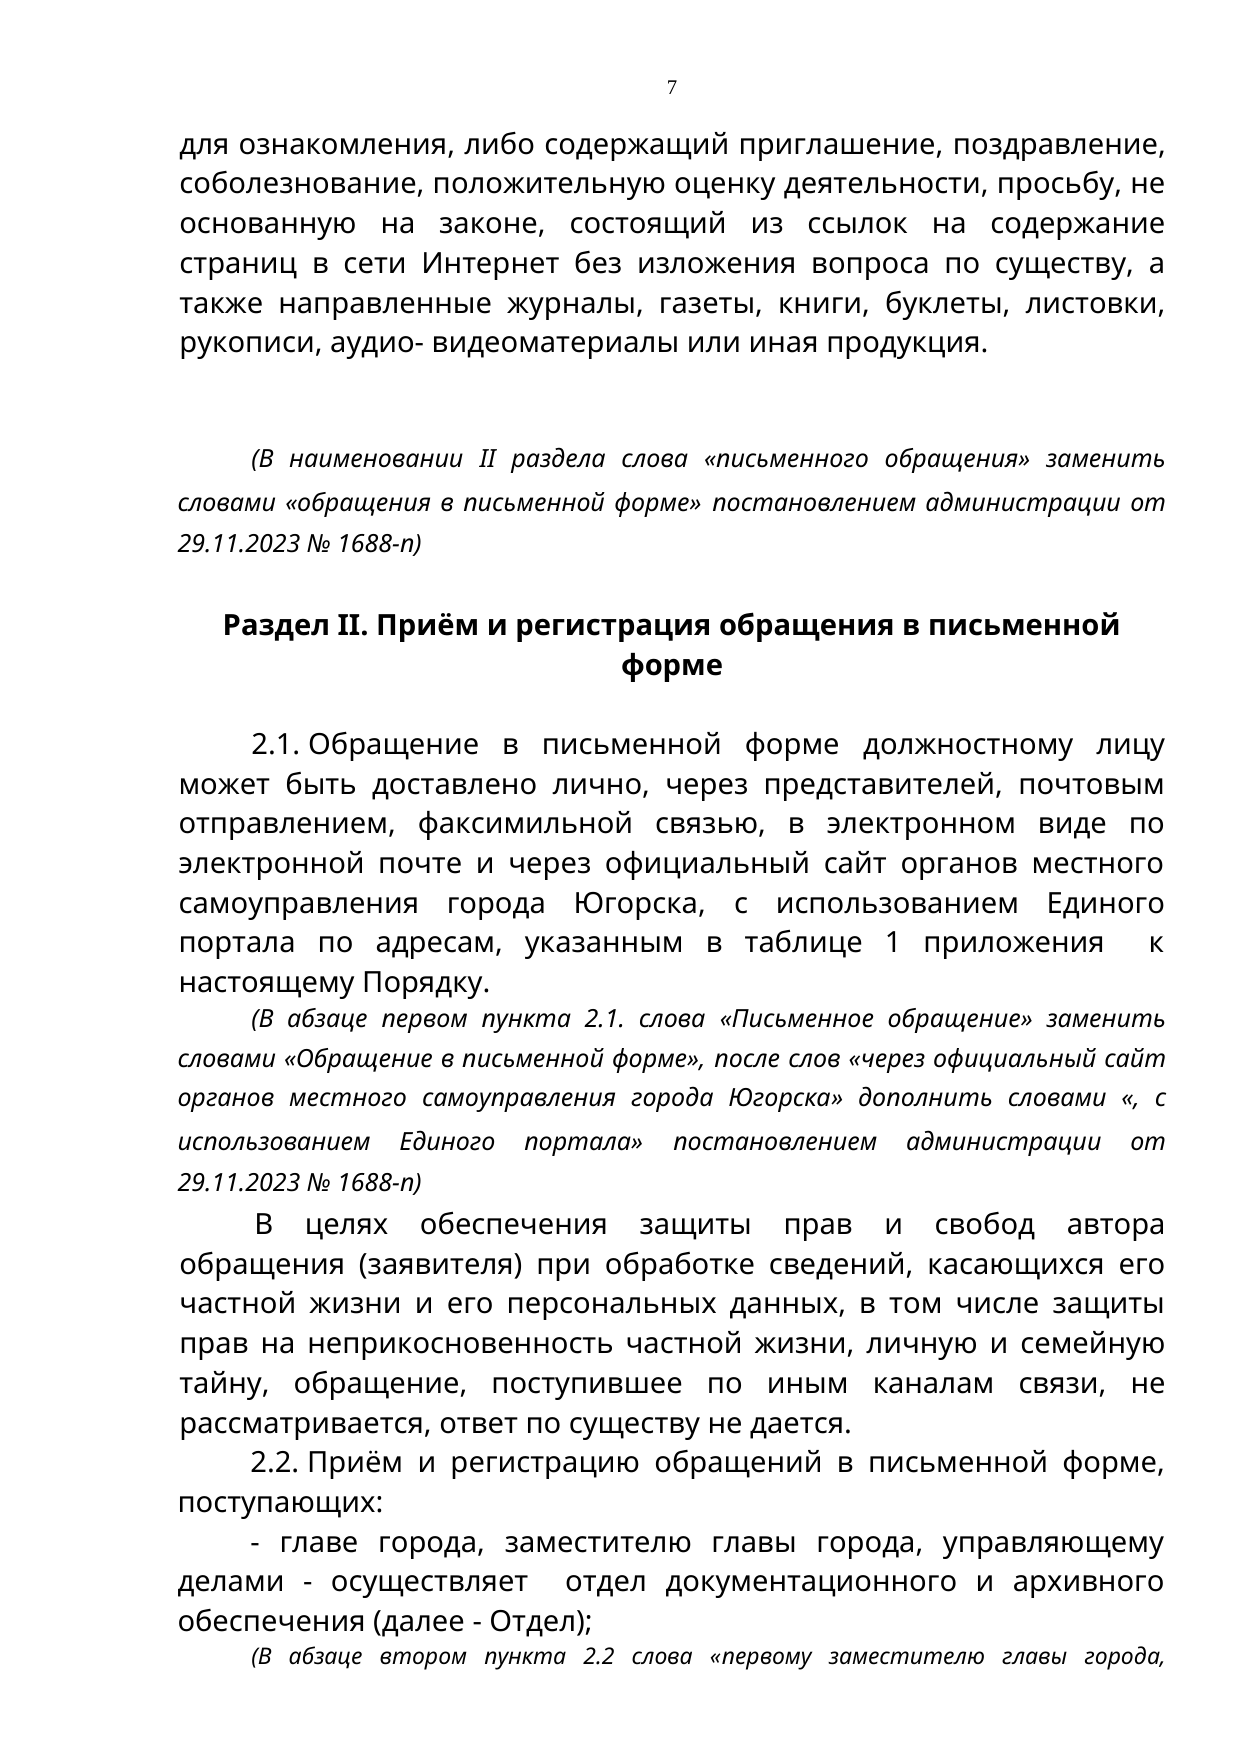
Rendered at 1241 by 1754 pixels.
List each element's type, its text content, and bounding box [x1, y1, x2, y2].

text - главе города, заместителю главы города, управляющему делами - осуществляет отдел документационного и архивного обеспечения (далее - Отдел); [177, 1521, 1165, 1640]
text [177, 1640, 1166, 1671]
text Раздел II. Приём и регистрация обращения в письменной форме [177, 604, 1166, 684]
text 2.1. Обращение в письменной форме должностному лицу может быть доставлено лично, через представителей, почтовым отправлением, факсимильной связью, в электронном виде по электронной почте и через официальный сайт органов местного самоуправления города Югорска, с использованием Единого портала по адресам, указанным в таблице 1 приложения к настоящему Порядку. [178, 723, 1165, 1001]
text (В абзаце первом пункта 2.1. слова «Письменное обращение» заменить словами «Обращение в письменной форме», после слов «через официальный сайт органов местного самоуправления города Югорска» дополнить словами «, с использованием Единого портала» постановлением администрации от 29.11.2023 № 1688-п) [177, 1001, 1166, 1198]
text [179, 123, 1166, 361]
text В целях обеспечения защиты прав и свобод автора обращения (заявителя) при обработке сведений, касающихся его частной жизни и его персональных данных, в том числе защиты прав на неприкосновенность частной жизни, личную и семейную тайну, обращение, поступившее по иным каналам связи, не рассматривается, ответ по существу не дается. [179, 1203, 1166, 1442]
text (В наименовании II раздела слова «письменного обращения» заменить словами «обращения в письменной форме» постановлением администрации от 29.11.2023 № 1688-п) [177, 441, 1166, 559]
text 2.2. Приём и регистрацию обращений в письменной форме, поступающих: [177, 1442, 1165, 1521]
